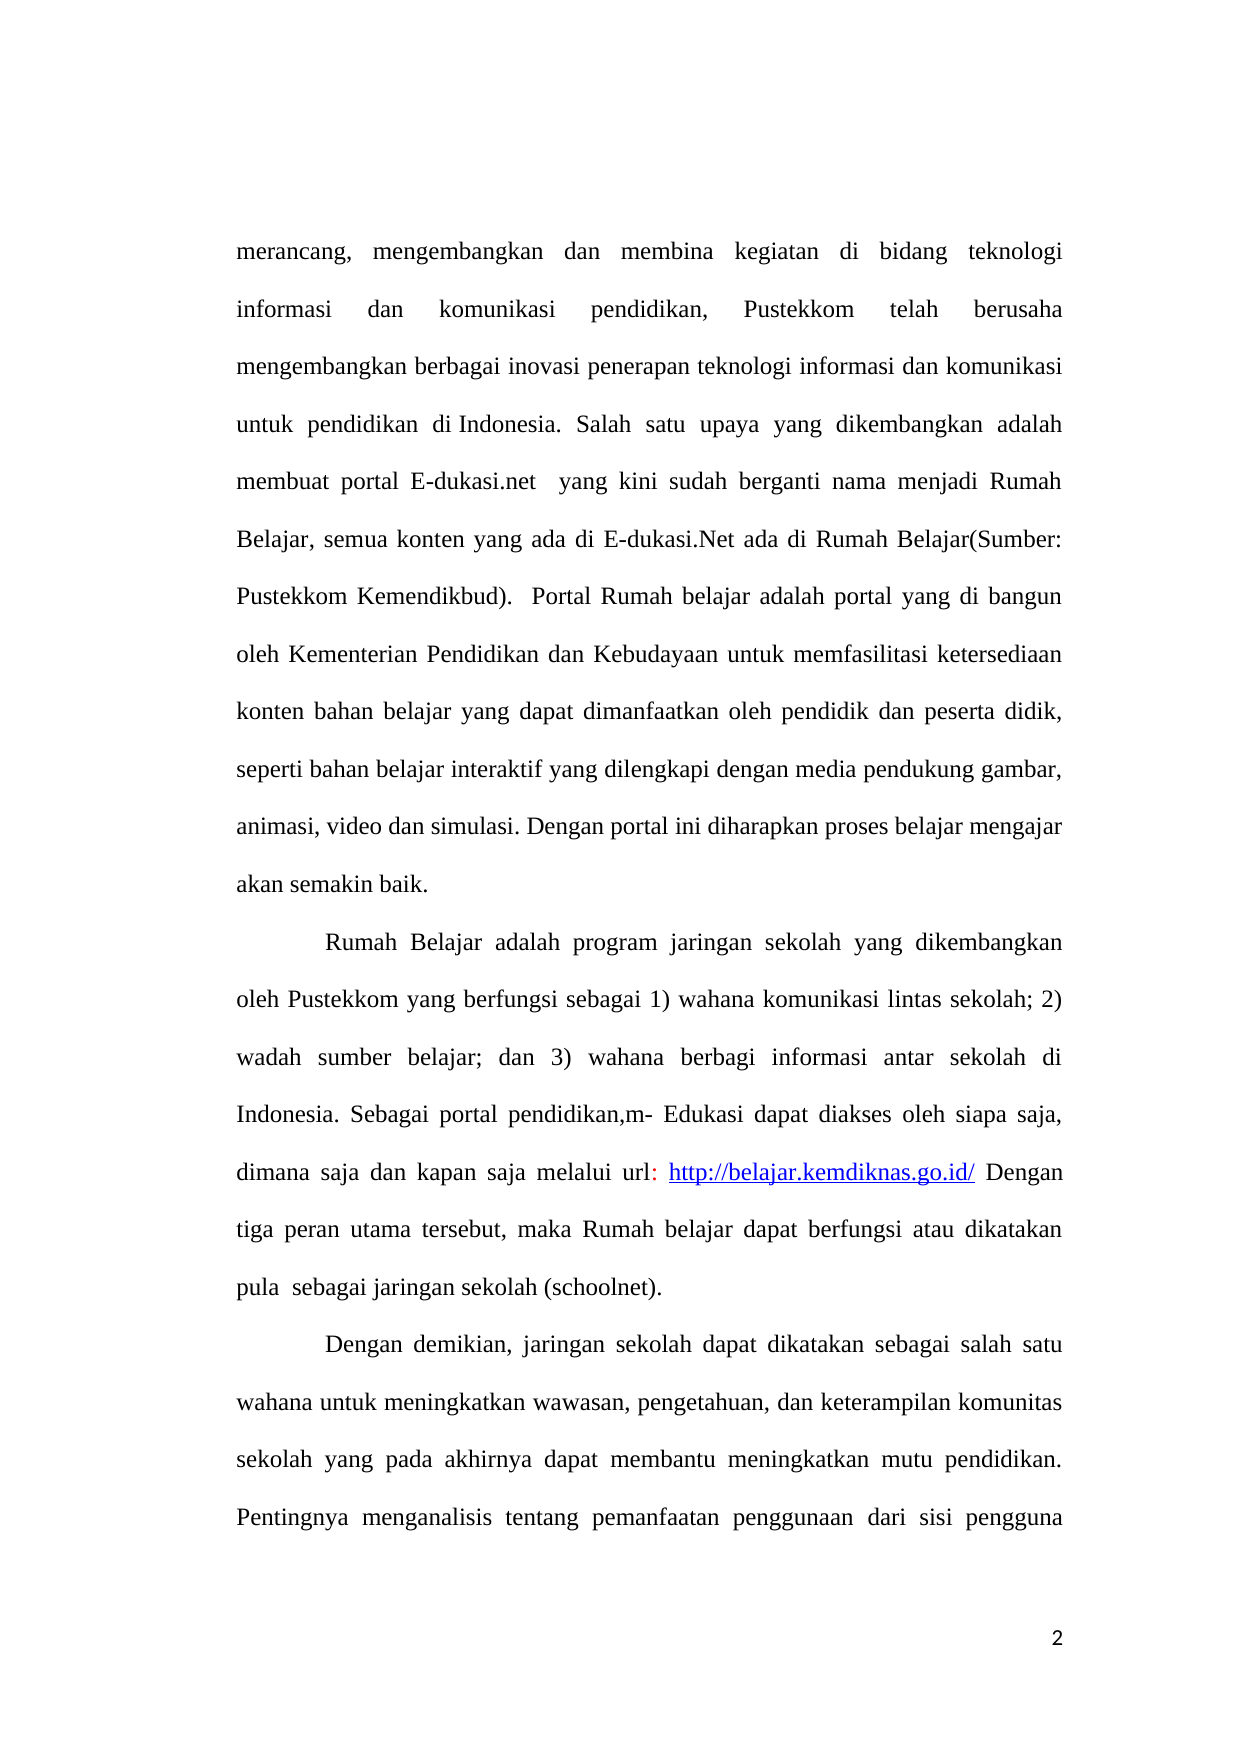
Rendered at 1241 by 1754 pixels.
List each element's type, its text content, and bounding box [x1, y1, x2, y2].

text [236, 1329, 1063, 1531]
text Rumah Belajar adalah program jaringan sekolah yang dikembangkan oleh Pustekkom yang berfungsi sebagai 1) wahana komunikasi lintas sekolah; 2) wadah sumber belajar; dan 3) wahana berbagi informasi antar sekolah di Indonesia. Sebagai portal pendidikan,m- Edukasi dapat diakses oleh siapa saja, dimana saja dan kapan saja melalui url: http://belajar.kemdiknas.go.id/ Dengan tiga peran utama tersebut, maka Rumah belajar dapat berfungsi atau dikatakan pula sebagai jaringan sekolah (schoolnet). [236, 927, 1063, 1301]
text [236, 236, 1063, 898]
